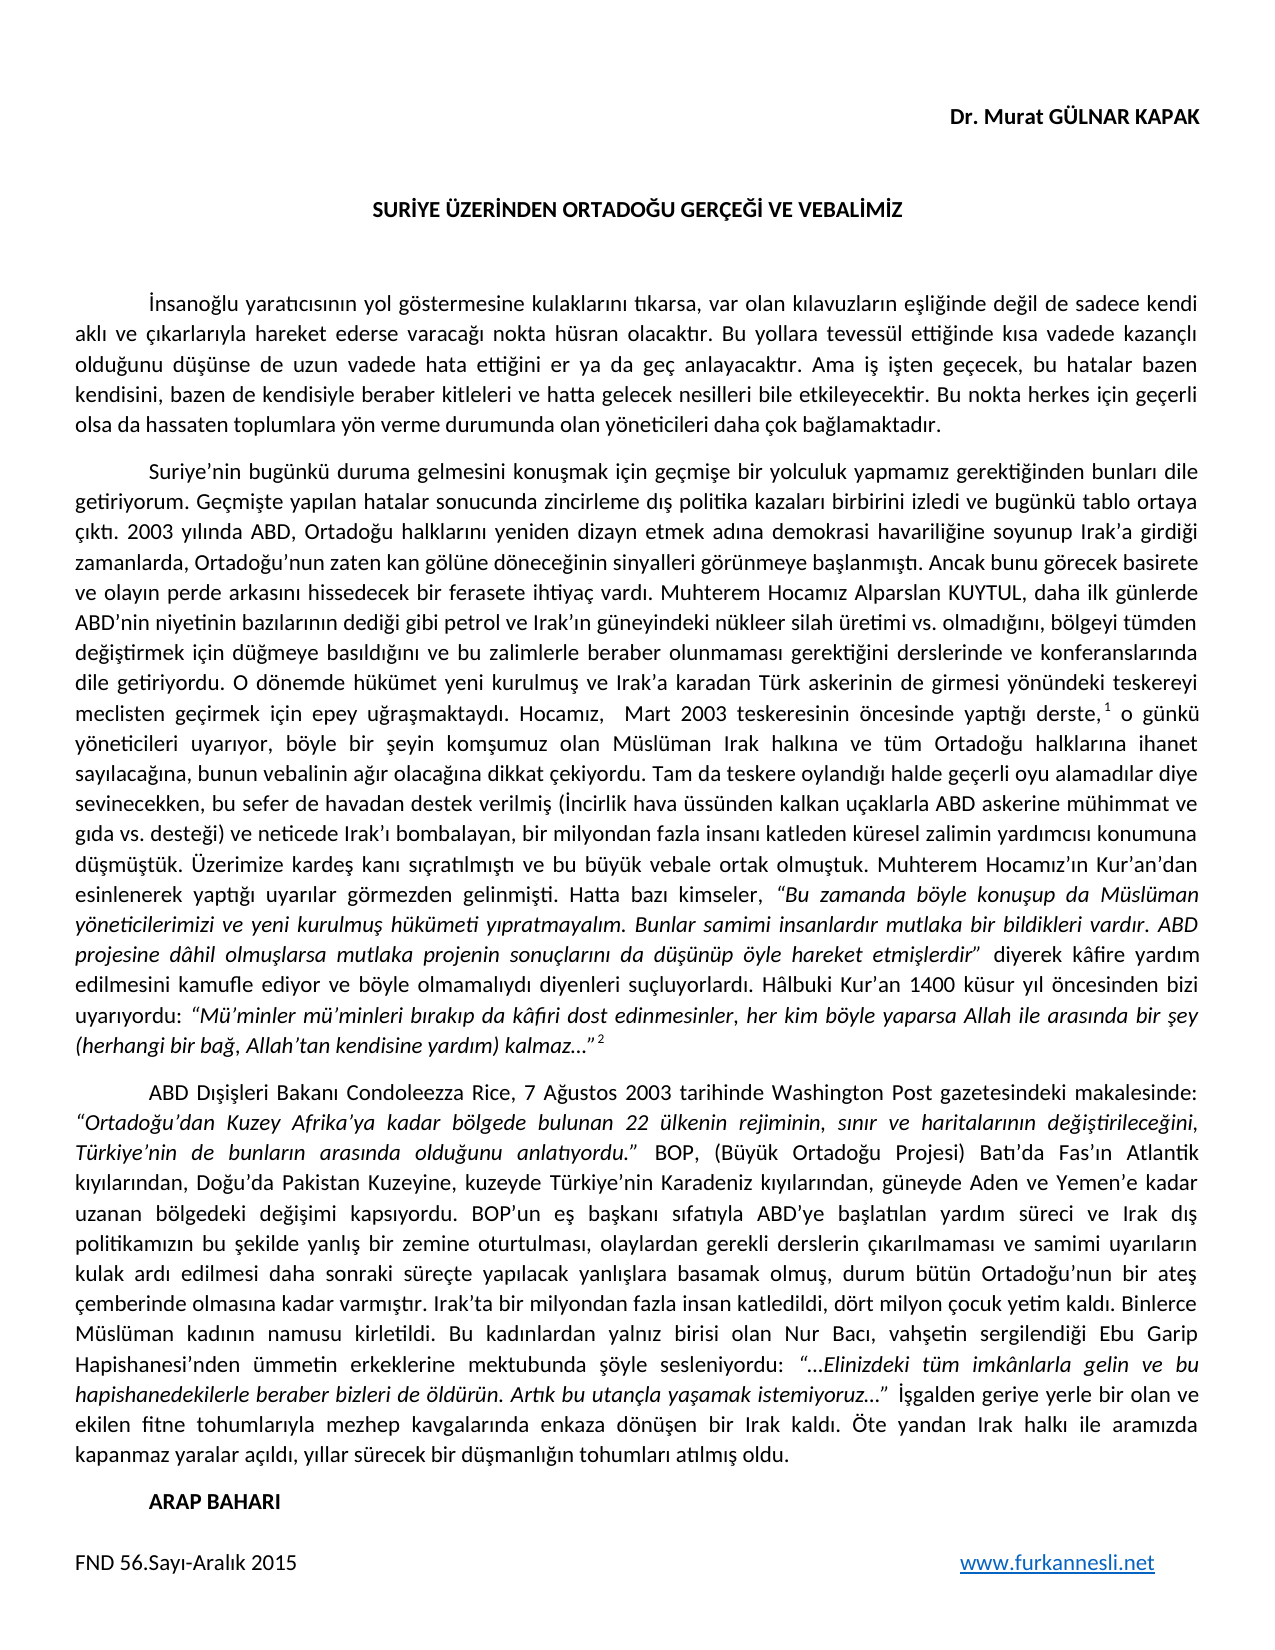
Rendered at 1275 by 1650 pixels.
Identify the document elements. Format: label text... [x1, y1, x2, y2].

text SURİYE ÜZERİNDEN ORTADOĞU GERÇEĞİ VE VEBALİMİZ [75, 196, 1200, 223]
text ABD Dışişleri Bakanı Condoleezza Rice, 7 Ağustos 2003 tarihinde Washington Post gazetesindeki makalesinde: “Ortadoğu’dan Kuzey Afrika’ya kadar bölgede bulunan 22 ülkenin rejiminin, sınır ve haritalarının değiştirileceğini, Türkiye’nin de bunların arasında olduğunu anlatıyordu.” BOP, (Büyük Ortadoğu Projesi) Batı’da Fas’ın Atlantik kıyılarından, Doğu’da Pakistan Kuzeyine, kuzeyde Türkiye’nin Karadeniz kıyılarından, güneyde Aden ve Yemen’e kadar uzanan bölgedeki değişimi kapsıyordu. BOP’un eş başkanı sıfatıyla ABD’ye başlatılan yardım süreci ve Irak dış politikamızın bu şekilde yanlış bir zemine oturtulması, olaylardan gerekli derslerin çıkarılmaması ve samimi uyarıların kulak ardı edilmesi daha sonraki süreçte yapılacak yanlışlara basamak olmuş, durum bütün Ortadoğu’nun bir ateş çemberinde olmasına kadar varmıştır. Irak’ta bir milyondan fazla insan katledildi, dört milyon çocuk yetim kaldı. Binlerce Müslüman kadının namusu kirletildi. Bu kadınlardan yalnız birisi olan Nur Bacı, vahşetin sergilendiği Ebu Garip Hapishanesi’nden ümmetin erkeklerine mektubunda şöyle sesleniyordu: “…Elinizdeki tüm imkânlarla gelin ve bu hapishanedekilerle beraber bizleri de öldürün. Artık bu utançla yaşamak istemiyoruz…” İşgalden geriye yerle bir olan ve ekilen fitne tohumlarıyla mezhep kavgalarında enkaza dönüşen bir Irak kaldı. Öte yandan Irak halkı ile aramızda kapanmaz yaralar açıldı, yıllar sürecek bir düşmanlığın tohumları atılmış oldu. [75, 1078, 1200, 1468]
text Dr. Murat GÜLNAR KAPAK [75, 102, 1200, 130]
text Suriye’nin bugünkü duruma gelmesini konuşmak için geçmişe bir yolculuk yapmamız gerektiğinden bunları dile getiriyorum. Geçmişte yapılan hatalar sonucunda zincirleme dış politika kazaları birbirini izledi ve bugünkü tablo ortaya çıktı. 2003 yılında ABD, Ortadoğu halklarını yeniden dizayn etmek adına demokrasi havariliğine soyunup Irak’a girdiği zamanlarda, Ortadoğu’nun zaten kan gölüne döneceğinin sinyalleri görünmeye başlanmıştı. Ancak bunu görecek basirete ve olayın perde arkasını hissedecek bir ferasete ihtiyaç vardı. Muhterem Hocamız Alparslan KUYTUL, daha ilk günlerde ABD’nin niyetinin bazılarının dediği gibi petrol ve Irak’ın güneyindeki nükleer silah üretimi vs. olmadığını, bölgeyi tümden değiştirmek için düğmeye basıldığını ve bu zalimlerle beraber olunmaması gerektiğini derslerinde ve konferanslarında dile getiriyordu. O dönemde hükümet yeni kurulmuş ve Irak’a karadan Türk askerinin de girmesi yönündeki teskereyi meclisten geçirmek için epey uğraşmaktaydı. Hocamız, Mart 2003 teskeresinin öncesinde yaptığı derste,1 o günkü yöneticileri uyarıyor, böyle bir şeyin komşumuz olan Müslüman Irak halkına ve tüm Ortadoğu halklarına ihanet sayılacağına, bunun vebalinin ağır olacağına dikkat çekiyordu. Tam da teskere oylandığı halde geçerli oyu alamadılar diye sevinecekken, bu sefer de havadan destek verilmiş (İncirlik hava üssünden kalkan uçaklarla ABD askerine mühimmat ve gıda vs. desteği) ve neticede Irak’ı bombalayan, bir milyondan fazla insanı katleden küresel zalimin yardımcısı konumuna düşmüştük. Üzerimize kardeş kanı sıçratılmıştı ve bu büyük vebale ortak olmuştuk. Muhterem Hocamız’ın Kur’an’dan esinlenerek yaptığı uyarılar görmezden gelinmişti. Hatta bazı kimseler, “Bu zamanda böyle konuşup da Müslüman yöneticilerimizi ve yeni kurulmuş hükümeti yıpratmayalım. Bunlar samimi insanlardır mutlaka bir bildikleri vardır. ABD projesine dâhil olmuşlarsa mutlaka projenin sonuçlarını da düşünüp öyle hareket etmişlerdir” diyerek kâfire yardım edilmesini kamufle ediyor ve böyle olmamalıydı diyenleri suçluyorlardı. Hâlbuki Kur’an 1400 küsur yıl öncesinden bizi uyarıyordu: “Mü’minler mü’minleri bırakıp da kâfiri dost edinmesinler, her kim böyle yaparsa Allah ile arasında bir şey (herhangi bir bağ, Allah’tan kendisine yardım) kalmaz…”2 [75, 457, 1200, 1059]
text İnsanoğlu yaratıcısının yol göstermesine kulaklarını tıkarsa, var olan kılavuzların eşliğinde değil de sadece kendi aklı ve çıkarlarıyla hareket ederse varacağı nokta hüsran olacaktır. Bu yollara tevessül ettiğinde kısa vadede kazançlı olduğunu düşünse de uzun vadede hata ettiğini er ya da geç anlayacaktır. Ama iş işten geçecek, bu hatalar bazen kendisini, bazen de kendisiyle beraber kitleleri ve hatta gelecek nesilleri bile etkileyecektir. Bu nokta herkes için geçerli olsa da hassaten toplumlara yön verme durumunda olan yöneticileri daha çok bağlamaktadır. [75, 289, 1200, 438]
text ARAP BAHARI [75, 1487, 1200, 1515]
